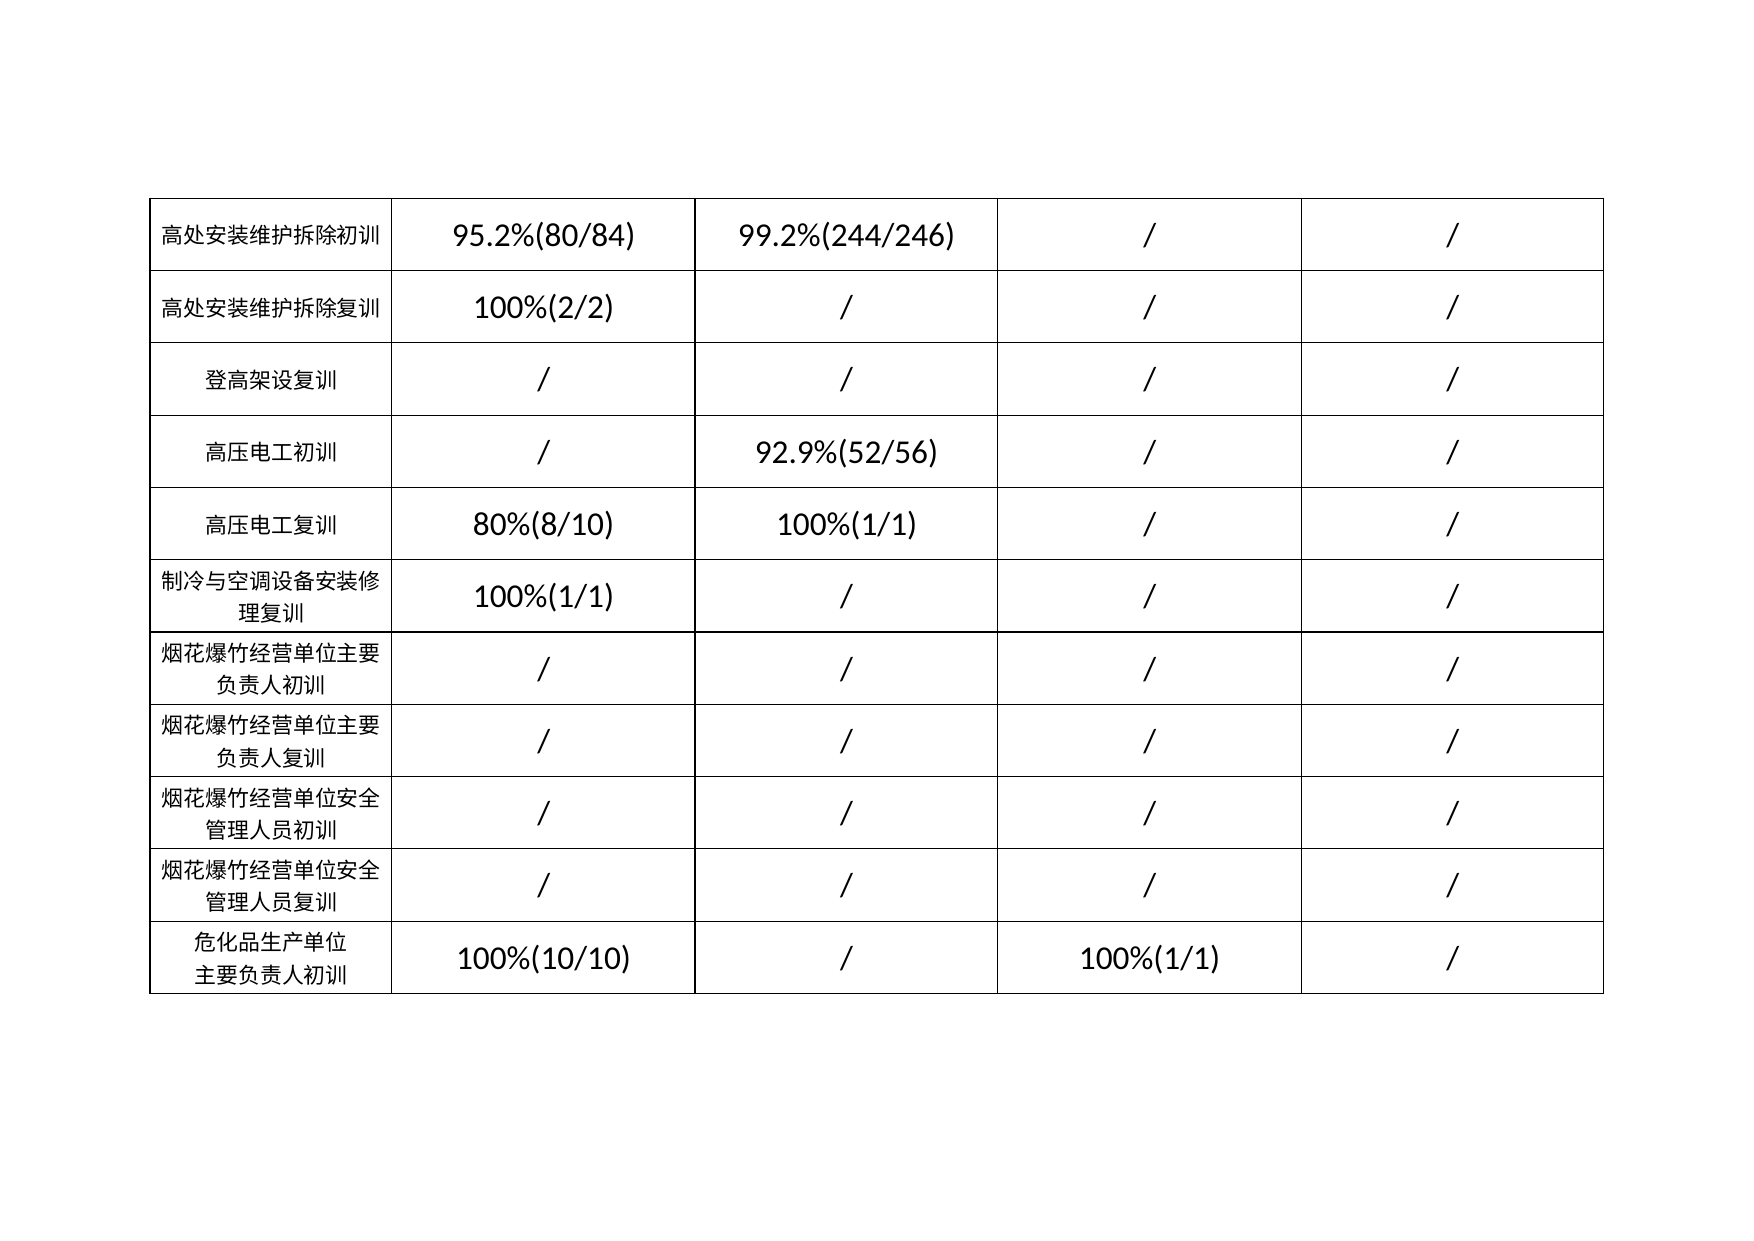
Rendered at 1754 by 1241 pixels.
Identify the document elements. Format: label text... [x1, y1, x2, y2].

table_cell / [1302, 343, 1603, 414]
table_cell / [696, 633, 997, 704]
table_cell 烟花爆竹经营单位安全管理人员复训 [151, 849, 391, 921]
table_cell 100%(1/1) [392, 560, 694, 631]
table_cell / [998, 488, 1301, 559]
table_cell / [1302, 777, 1603, 848]
table_cell / [392, 777, 694, 848]
table_cell / [392, 416, 694, 487]
table_cell / [392, 633, 694, 704]
table_cell 100%(10/10) [392, 922, 694, 993]
table_cell / [392, 849, 694, 921]
table_cell / [696, 922, 997, 993]
table_cell 100%(2/2) [392, 271, 694, 342]
table_cell / [998, 777, 1301, 848]
table_cell 高压电工复训 [151, 488, 391, 559]
table_cell 烟花爆竹经营单位安全管理人员初训 [151, 777, 391, 848]
table_cell / [1302, 271, 1603, 342]
table_cell 制冷与空调设备安装修理复训 [151, 560, 391, 631]
table_cell / [1302, 633, 1603, 704]
table_cell 烟花爆竹经营单位主要负责人初训 [151, 633, 391, 704]
table_cell 100%(1/1) [998, 922, 1301, 993]
table_cell / [998, 416, 1301, 487]
table_cell / [392, 343, 694, 414]
table_cell 95.2%(80/84) [392, 199, 694, 270]
table_cell 高处安装维护拆除复训 [151, 271, 391, 342]
table_cell / [696, 343, 997, 414]
table_cell / [998, 271, 1301, 342]
table_cell 高压电工初训 [151, 416, 391, 487]
table_cell / [998, 199, 1301, 270]
table_cell / [696, 560, 997, 631]
table_cell 危化品生产单位 主要负责人初训 [151, 922, 391, 993]
table_cell / [1302, 199, 1603, 270]
table_cell / [1302, 560, 1603, 631]
table_cell 100%(1/1) [696, 488, 997, 559]
table_cell 高处安装维护拆除初训 [151, 199, 391, 270]
table_cell / [998, 560, 1301, 631]
table_cell / [1302, 922, 1603, 993]
table_cell / [392, 705, 694, 776]
table_cell / [696, 271, 997, 342]
table_cell / [998, 633, 1301, 704]
table_cell / [696, 849, 997, 921]
table_cell / [998, 343, 1301, 414]
table_cell 登高架设复训 [151, 343, 391, 414]
table_cell / [998, 705, 1301, 776]
table_cell / [696, 777, 997, 848]
table_cell 92.9%(52/56) [696, 416, 997, 487]
table_cell / [1302, 416, 1603, 487]
table_cell 99.2%(244/246) [696, 199, 997, 270]
table_cell / [1302, 488, 1603, 559]
table_cell 80%(8/10) [392, 488, 694, 559]
table_cell / [1302, 705, 1603, 776]
table_cell / [1302, 849, 1603, 921]
table_cell / [998, 849, 1301, 921]
table_cell 烟花爆竹经营单位主要负责人复训 [151, 705, 391, 776]
table_cell / [696, 705, 997, 776]
